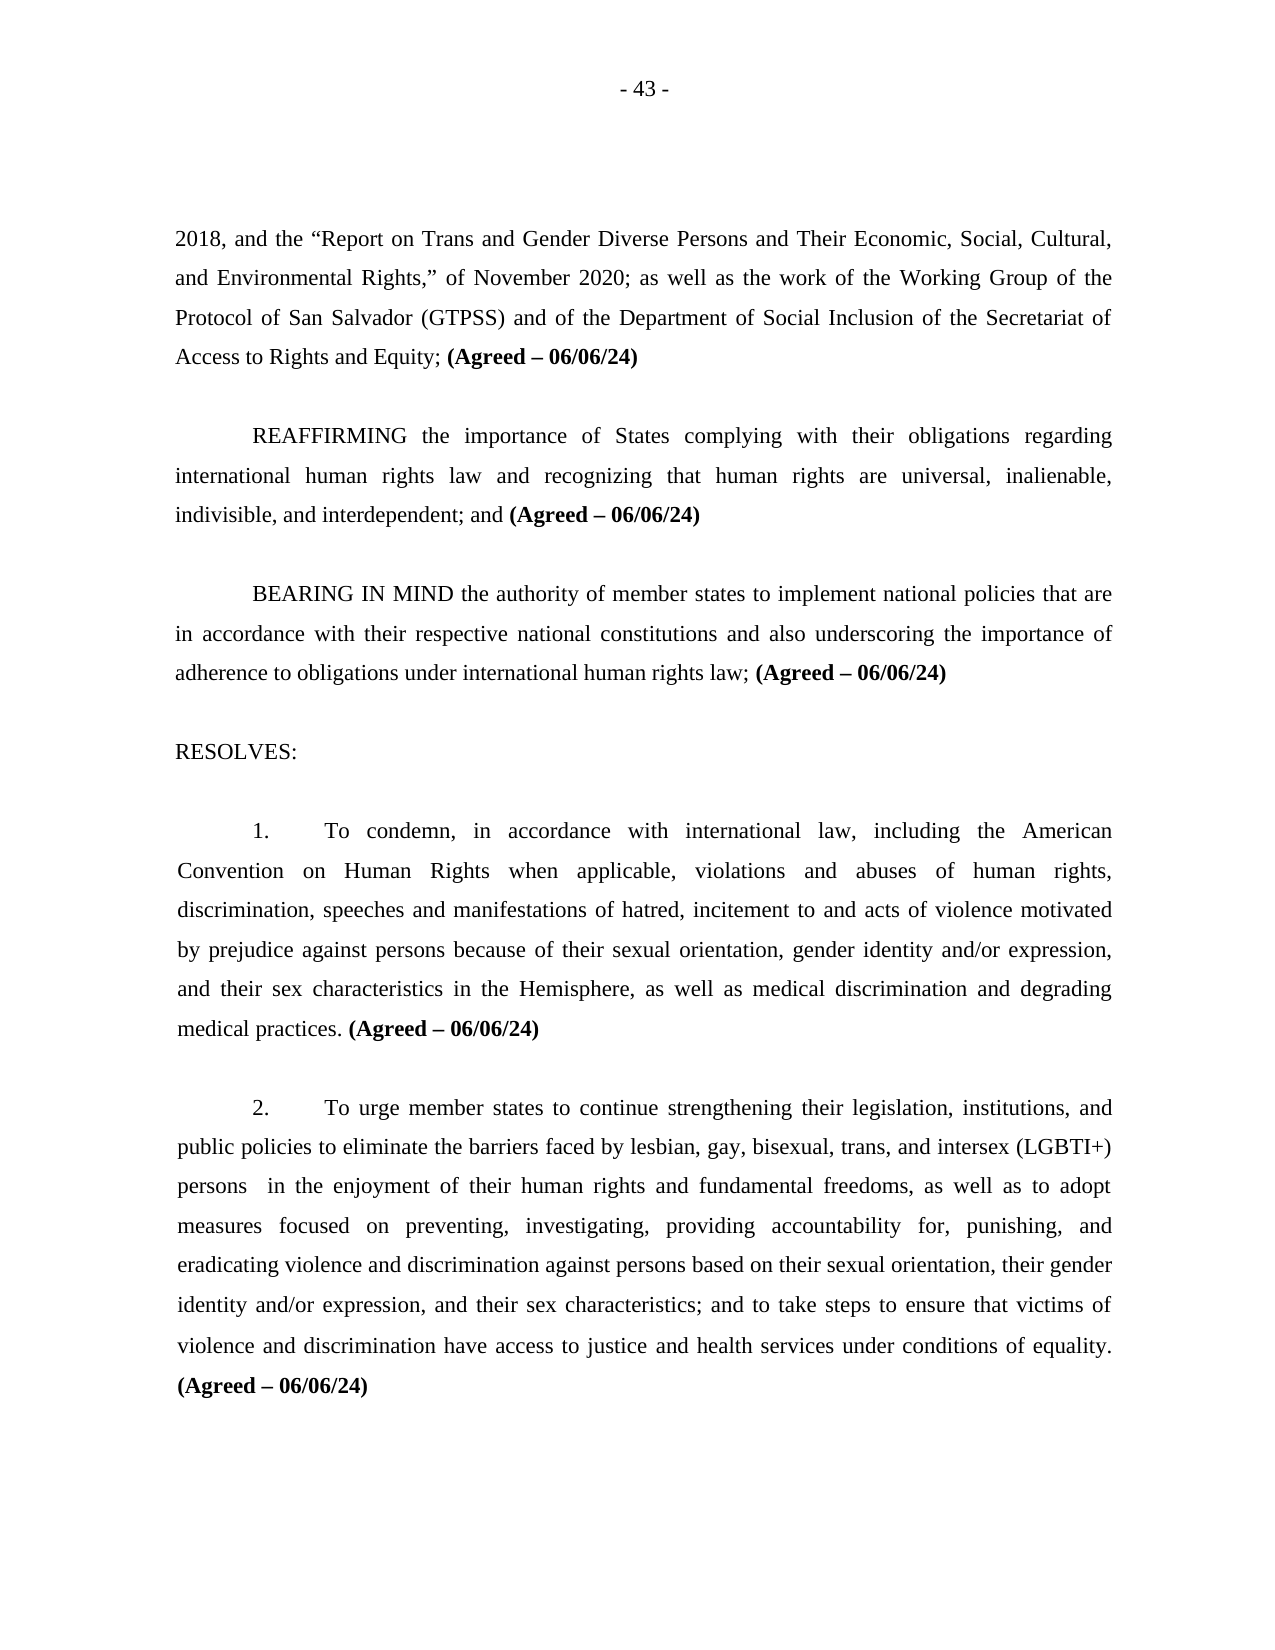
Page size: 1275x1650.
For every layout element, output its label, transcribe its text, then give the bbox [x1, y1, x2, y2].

text BEARING IN MIND the authority of member states to implement national policies that are in accordance with their respective national constitutions and also underscoring the importance of adherence to obligations under international human rights law; (Agreed – 06/06/24) [175, 580, 1113, 686]
text REAFFIRMING the importance of States complying with their obligations regarding international human rights law and recognizing that human rights are universal, inalienable, indivisible, and interdependent; and (Agreed – 06/06/24) [175, 422, 1113, 528]
list To urge member states to continue strengthening their legislation, institutions, and public policies to eliminate the barriers faced by lesbian, gay, bisexual, trans, and intersex (LGBTI+) persons in the enjoyment of their human rights and fundamental freedoms, as well as to adopt measures focused on preventing, investigating, providing accountability for, punishing, and eradicating violence and discrimination against persons based on their sexual orientation, their gender identity and/or expression, and their sex characteristics; and to take steps to ensure that victims of violence and discrimination have access to justice and health services under conditions of equality. (Agreed – 06/06/24) [177, 1093, 1113, 1399]
list To condemn, in accordance with international law, including the American Convention on Human Rights when applicable, violations and abuses of human rights, discrimination, speeches and manifestations of hatred, incitement to and acts of violence motivated by prejudice against persons because of their sexual orientation, gender identity and/or expression, and their sex characteristics in the Hemisphere, as well as medical discrimination and degrading medical practices. (Agreed – 06/06/24) [177, 817, 1113, 1041]
text RESOLVES: [175, 738, 1113, 764]
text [175, 225, 1113, 370]
